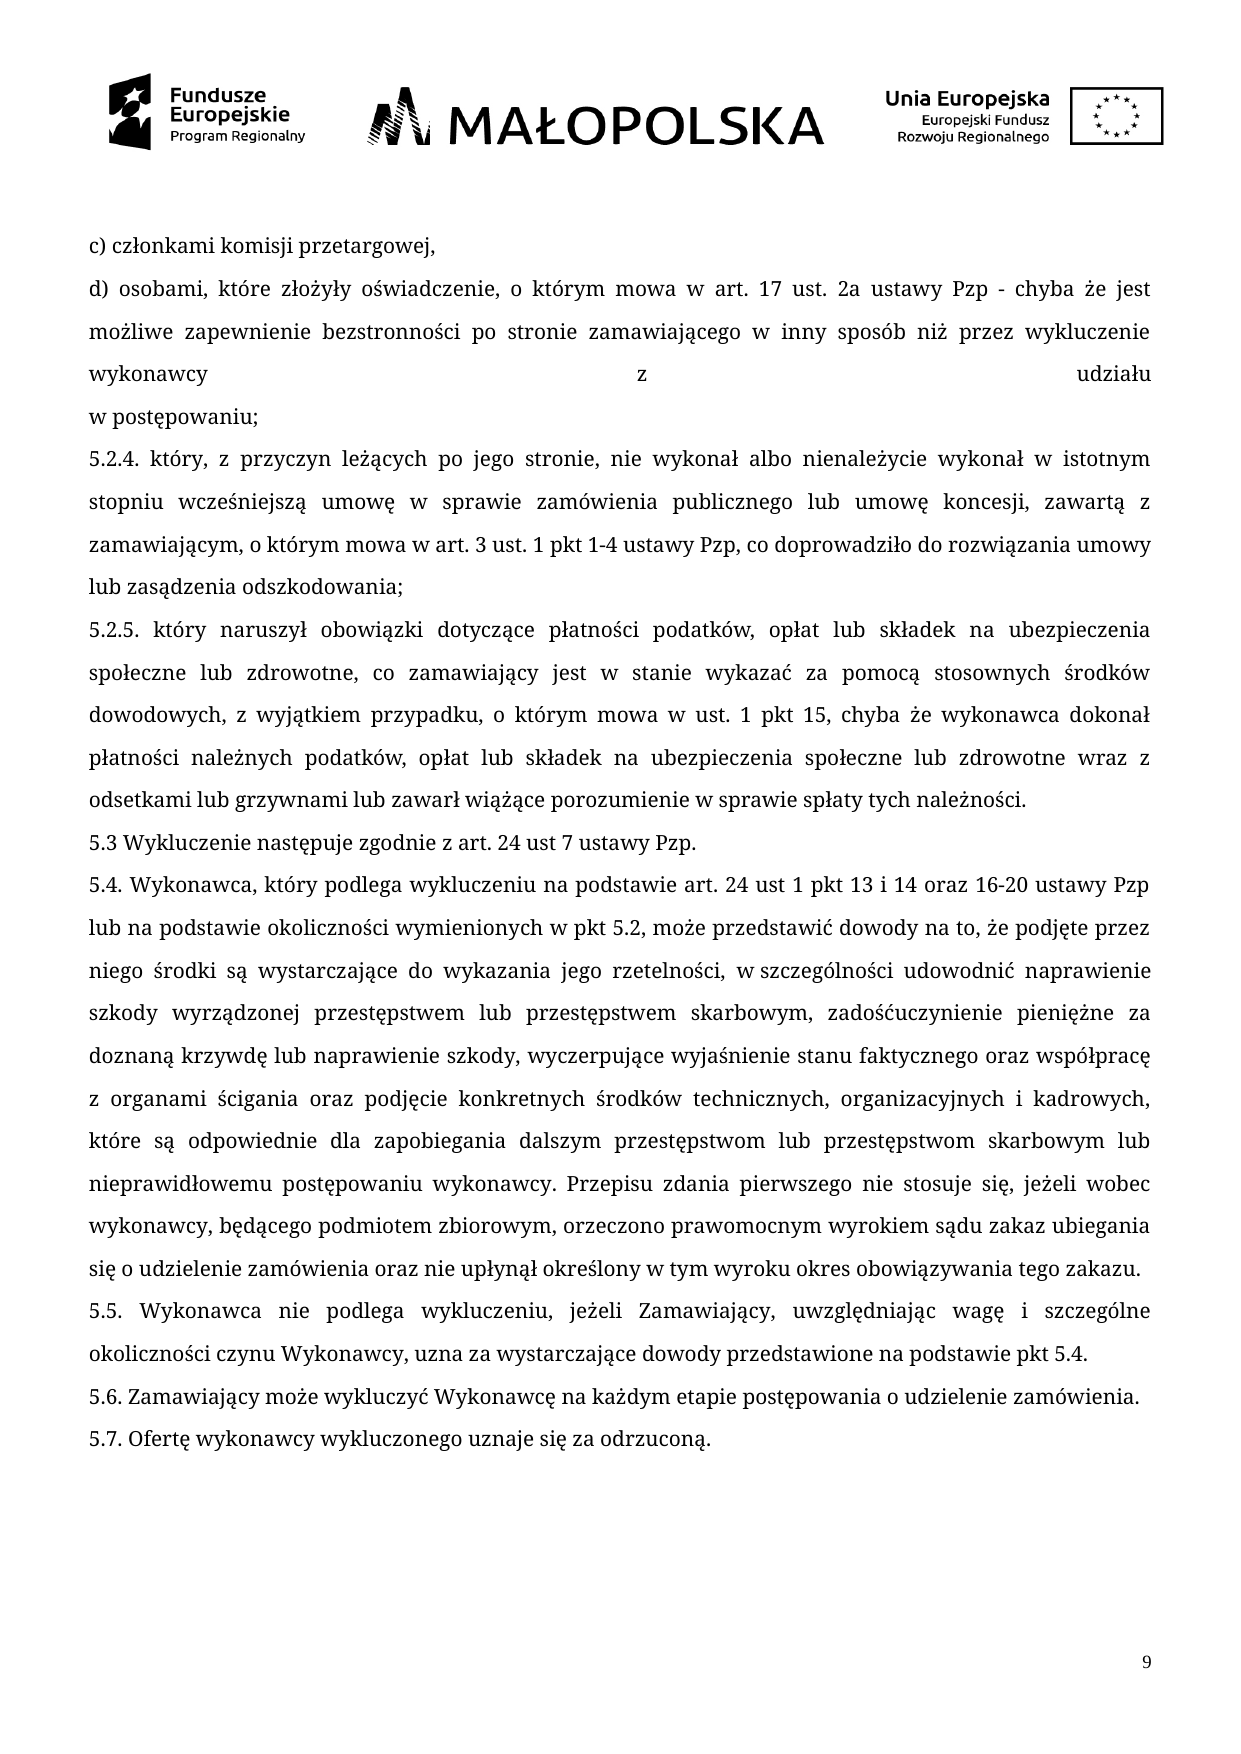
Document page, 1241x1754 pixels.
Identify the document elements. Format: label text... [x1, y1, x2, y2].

picture [88, 54, 1184, 169]
text 5.7. Ofertę wykonawcy wykluczonego uznaje się za odrzuconą. [89, 1424, 1152, 1453]
text 5.2.5. który naruszył obowiązki dotyczące płatności podatków, opłat lub składek na ubezpieczenia społeczne lub zdrowotne, co zamawiający jest w stanie wykazać za pomocą stosownych środków dowodowych, z wyjątkiem przypadku, o którym mowa w ust. 1 pkt 15, chyba że wykonawca dokonał płatności należnych podatków, opłat lub składek na ubezpieczenia społeczne lub zdrowotne wraz z odsetkami lub grzywnami lub zawarł wiążące porozumienie w sprawie spłaty tych należności. [89, 615, 1152, 814]
text c) członkami komisji przetargowej, [89, 232, 1152, 260]
text 5.5. Wykonawca nie podlega wykluczeniu, jeżeli Zamawiający, uwzględniając wagę i szczególne okoliczności czynu Wykonawcy, uzna za wystarczające dowody przedstawione na podstawie pkt 5.4. [89, 1297, 1152, 1368]
text 5.3 Wykluczenie następuje zgodnie z art. 24 ust 7 ustawy Pzp. [89, 828, 1152, 856]
text 5.6. Zamawiający może wykluczyć Wykonawcę na każdym etapie postępowania o udzielenie zamówienia. [89, 1382, 1152, 1410]
text d) osobami, które złożyły oświadczenie, o którym mowa w art. 17 ust. 2a ustawy Pzp - chyba że jest możliwe zapewnienie bezstronności po stronie zamawiającego w inny sposób niż przez wykluczenie wykonawcy z udziału w postępowaniu; [89, 274, 1152, 430]
text 5.2.4. który, z przyczyn leżących po jego stronie, nie wykonał albo nienależycie wykonał w istotnym stopniu wcześniejszą umowę w sprawie zamówienia publicznego lub umowę koncesji, zawartą z zamawiającym, o którym mowa w art. 3 ust. 1 pkt 1-4 ustawy Pzp, co doprowadziło do rozwiązania umowy lub zasądzenia odszkodowania; [89, 444, 1152, 601]
text 5.4. Wykonawca, który podlega wykluczeniu na podstawie art. 24 ust 1 pkt 13 i 14 oraz 16-20 ustawy Pzp lub na podstawie okoliczności wymienionych w pkt 5.2, może przedstawić dowody na to, że podjęte przez niego środki są wystarczające do wykazania jego rzetelności, w szczególności udowodnić naprawienie szkody wyrządzonej przestępstwem lub przestępstwem skarbowym, zadośćuczynienie pieniężne za doznaną krzywdę lub naprawienie szkody, wyczerpujące wyjaśnienie stanu faktycznego oraz współpracę z organami ścigania oraz podjęcie konkretnych środków technicznych, organizacyjnych i kadrowych, które są odpowiednie dla zapobiegania dalszym przestępstwom lub przestępstwom skarbowym lub nieprawidłowemu postępowaniu wykonawcy. Przepisu zdania pierwszego nie stosuje się, jeżeli wobec wykonawcy, będącego podmiotem zbiorowym, orzeczono prawomocnym wyrokiem sądu zakaz ubiegania się o udzielenie zamówienia oraz nie upłynął określony w tym wyroku okres obowiązywania tego zakazu. [89, 871, 1152, 1282]
